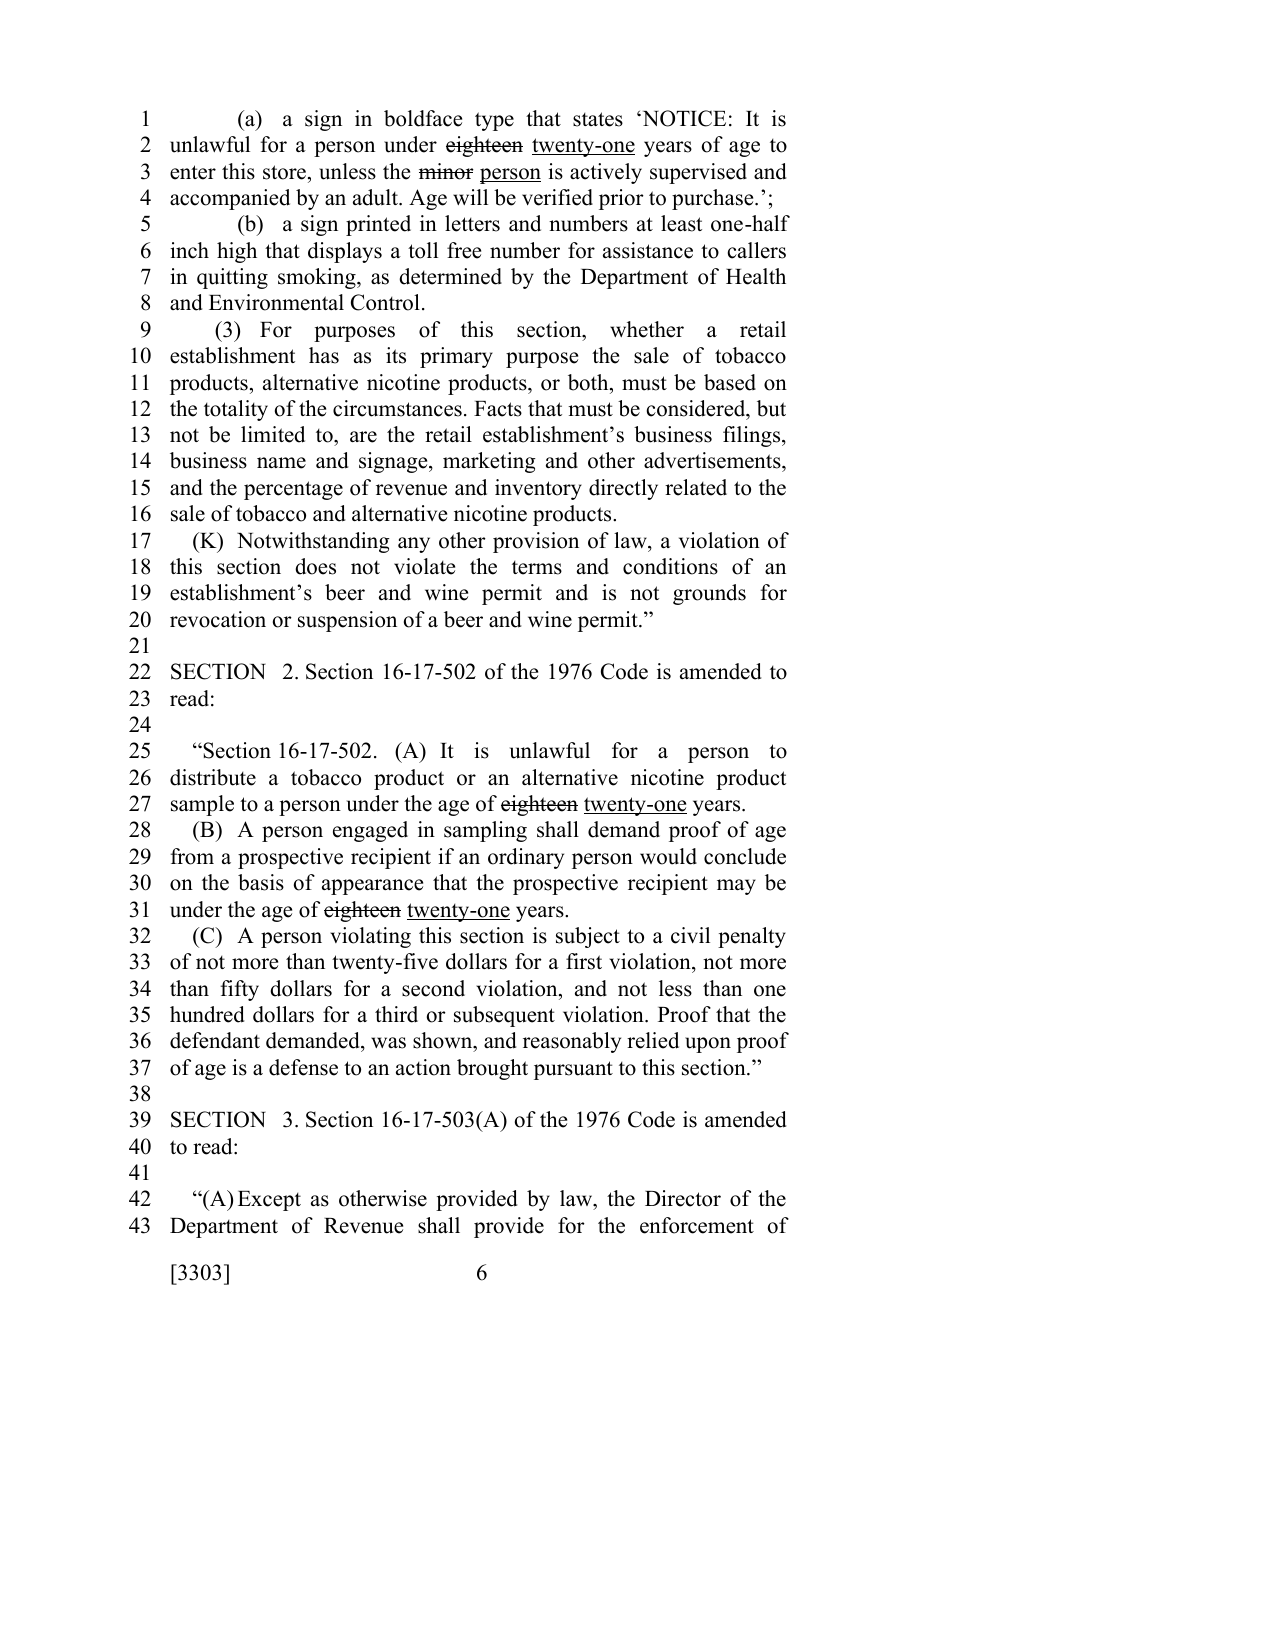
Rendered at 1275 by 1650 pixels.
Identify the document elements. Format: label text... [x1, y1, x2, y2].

text SECTION 3. Section 16-17-503(A) of the 1976 Code is amended to read: [169, 1106, 787, 1159]
text SECTION 2. Section 16-17-502 of the 1976 Code is amended to read: [169, 658, 787, 711]
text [169, 1186, 787, 1238]
text (3) For purposes of this section, whether a retail establishment has as its primary purpose the sale of tobacco products, alternative nicotine products, or both, must be based on the totality of the circumstances. Facts that must be considered, but not be limited to, are the retail establishment’s business filings, business name and signage, marketing and other advertisements, and the percentage of revenue and inventory directly related to the sale of tobacco and alternative nicotine products. [169, 316, 787, 527]
text (a) a sign in boldface type that states ‘NOTICE: It is unlawful for a person under eighteen twenty-one years of age to enter this store, unless the minor person is actively supervised and accompanied by an adult. Age will be verified prior to purchase.’; [169, 105, 787, 210]
text (C) A person violating this section is subject to a civil penalty of not more than twenty-five dollars for a first violation, not more than fifty dollars for a second violation, and not less than one hundred dollars for a third or subsequent violation. Proof that the defendant demanded, was shown, and reasonably relied upon proof of age is a defense to an action brought pursuant to this section.” [169, 922, 787, 1080]
text (B) A person engaged in sampling shall demand proof of age from a prospective recipient if an ordinary person would conclude on the basis of appearance that the prospective recipient may be under the age of eighteen twenty-one years. [169, 817, 787, 922]
text “Section 16-17-502. (A) It is unlawful for a person to distribute a tobacco product or an alternative nicotine product sample to a person under the age of eighteen twenty-one years. [169, 737, 787, 817]
text (K) Notwithstanding any other provision of law, a violation of this section does not violate the terms and conditions of an establishment’s beer and wine permit and is not grounds for revocation or suspension of a beer and wine permit.” [169, 527, 787, 632]
text (b) a sign printed in letters and numbers at least one-half inch high that displays a toll free number for assistance to callers in quitting smoking, as determined by the Department of Health and Environmental Control. [169, 210, 787, 316]
